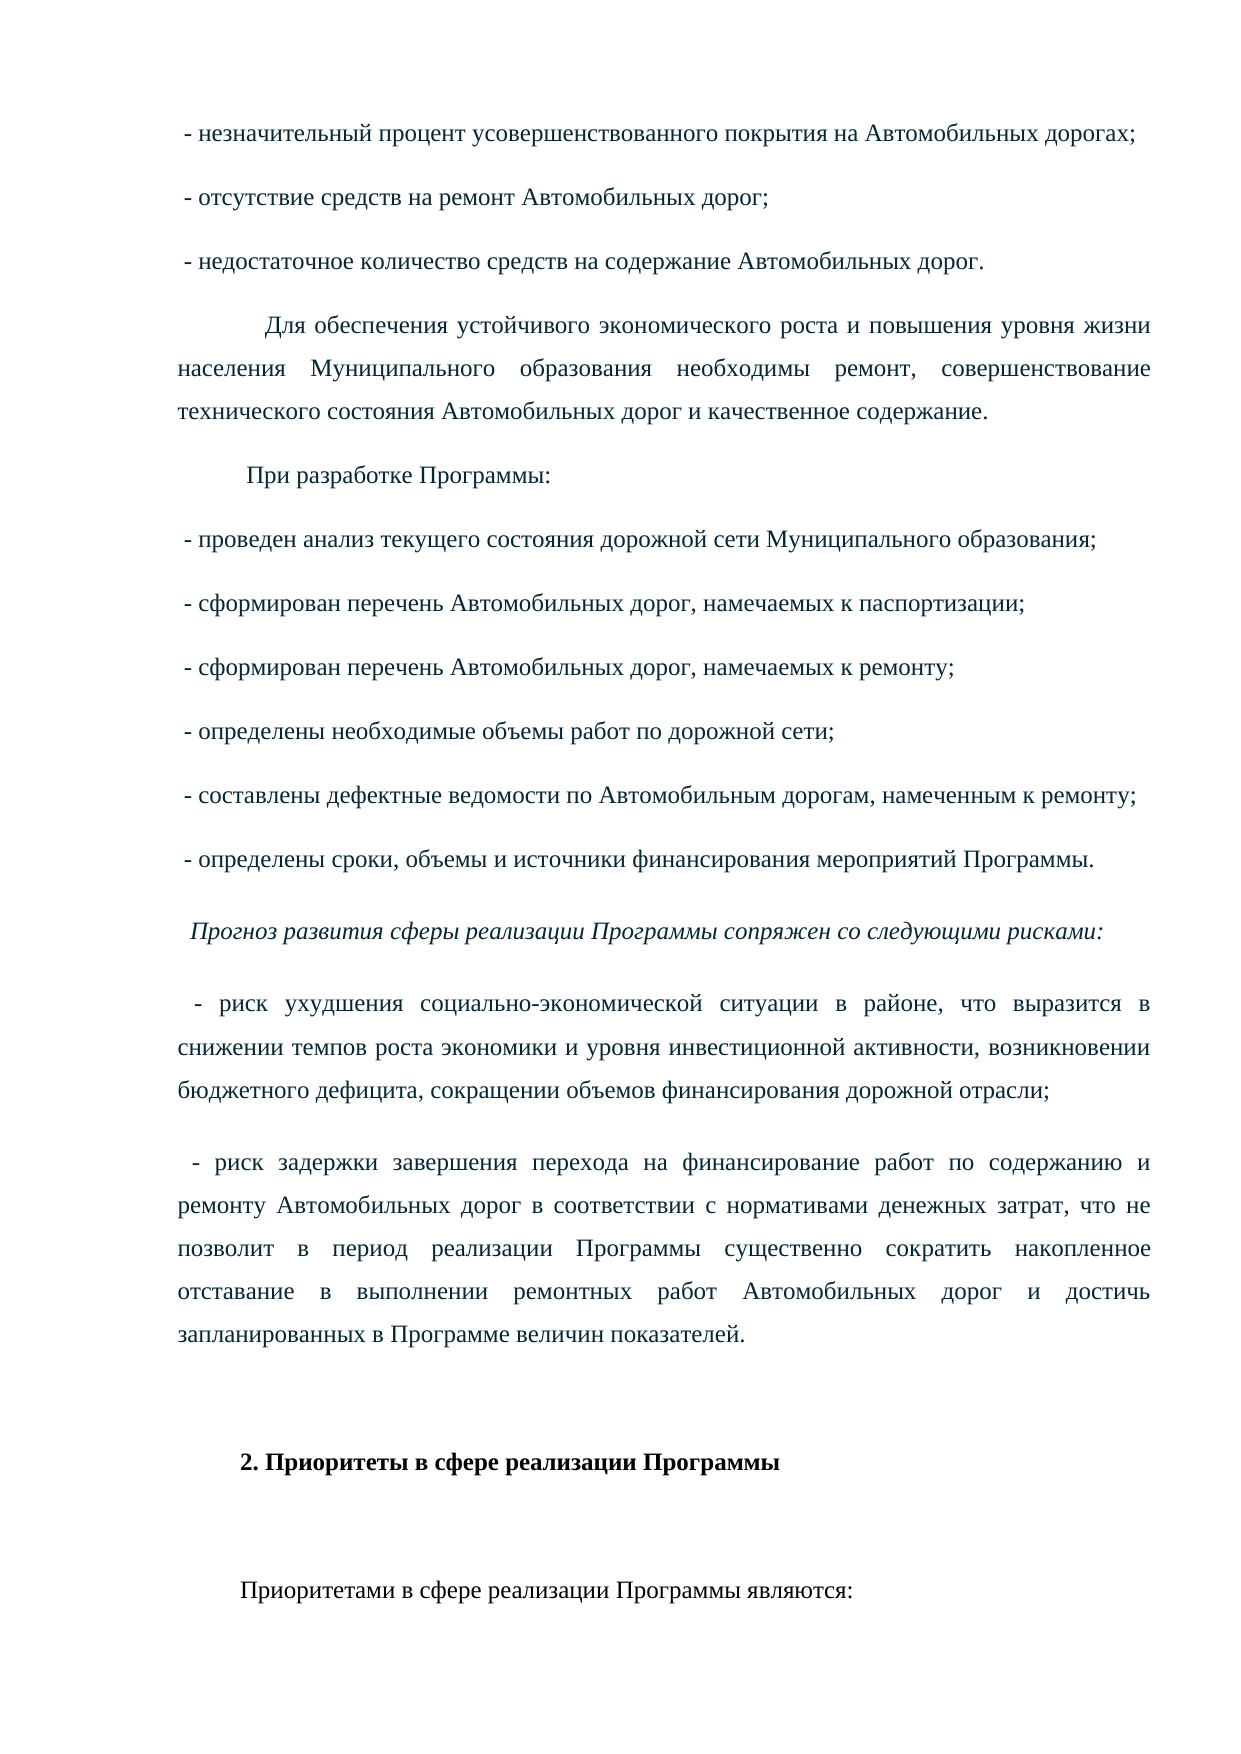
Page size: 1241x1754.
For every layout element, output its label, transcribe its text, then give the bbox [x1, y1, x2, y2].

text - незначительный процент усовершенствованного покрытия на Автомобильных дорогах; [177, 118, 1152, 147]
text - недостаточное количество средств на содержание Автомобильных дорог. [177, 246, 1152, 275]
text - составлены дефектные ведомости по Автомобильным дорогам, намеченным к ремонту; [177, 780, 1152, 809]
text - проведен анализ текущего состояния дорожной сети Муниципального образования; [177, 524, 1152, 553]
text - сформирован перечень Автомобильных дорог, намечаемых к ремонту; [177, 652, 1152, 681]
text Приоритетами в сфере реализации Программы являются: [177, 1575, 1152, 1604]
text При разработке Программы: [177, 460, 1152, 489]
text - отсутствие средств на ремонт Автомобильных дорог; [177, 182, 1152, 211]
text - сформирован перечень Автомобильных дорог, намечаемых к паспортизации; [177, 588, 1152, 617]
text Прогноз развития сферы реализации Программы сопряжен со следующими рисками: [177, 916, 1152, 945]
text - определены необходимые объемы работ по дорожной сети; [177, 716, 1152, 745]
text - риск задержки завершения перехода на финансирование работ по содержанию и ремонту Автомобильных дорог в соответствии с нормативами денежных затрат, что не позволит в период реализации Программы существенно сократить накопленное отставание в выполнении ремонтных работ Автомобильных дорог и достичь запланированных в Программе величин показателей. [177, 1147, 1152, 1348]
text 2. Приоритеты в сфере реализации Программы [177, 1447, 1152, 1476]
text - риск ухудшения социально-экономической ситуации в районе, что выразится в снижении темпов роста экономики и уровня инвестиционной активности, возникновении бюджетного дефицита, сокращении объемов финансирования дорожной отрасли; [177, 988, 1152, 1103]
text Для обеспечения устойчивого экономического роста и повышения уровня жизни населения Муниципального образования необходимы ремонт, совершенствование технического состояния Автомобильных дорог и качественное содержание. [177, 310, 1152, 425]
text - определены сроки, объемы и источники финансирования мероприятий Программы. [177, 844, 1152, 873]
